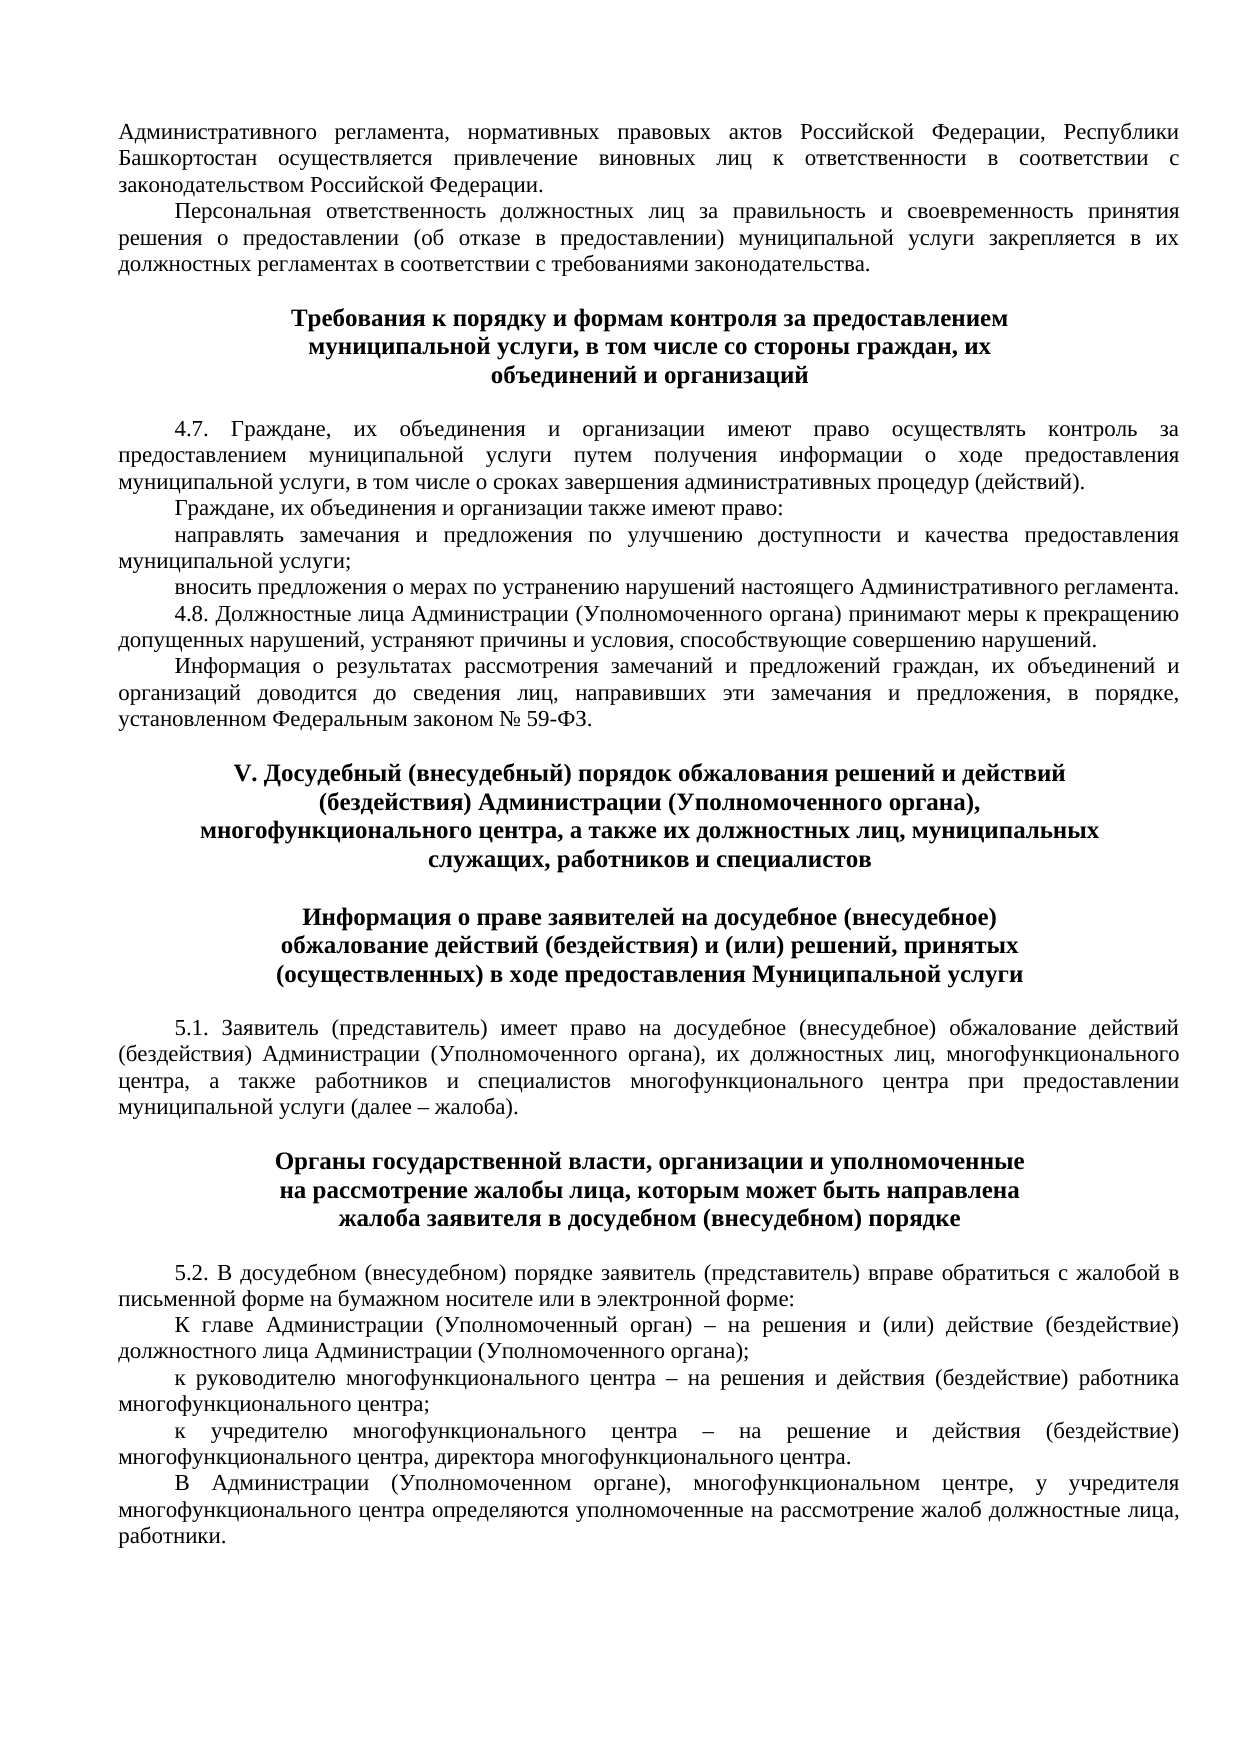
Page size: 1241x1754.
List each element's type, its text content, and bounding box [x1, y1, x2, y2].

text 5.2. В досудебном (внесудебном) порядке заявитель (представитель) вправе обратиться с жалобой в письменной форме на бумажном носителе или в электронной форме: [118, 1258, 1181, 1311]
title многофункционального центра, а также их должностных лиц, муниципальных [118, 815, 1181, 844]
text К главе Администрации (Уполномоченный орган) – на решения и (или) действие (бездействие) должностного лица Администрации (Уполномоченного органа); [118, 1311, 1181, 1364]
text Персональная ответственность должностных лиц за правильность и своевременность принятия решения о предоставлении (об отказе в предоставлении) муниципальной услуги закрепляется в их должностных регламентах в соответствии с требованиями законодательства. [118, 197, 1181, 276]
text вносить предложения о мерах по устранению нарушений настоящего Административного регламента. [118, 573, 1181, 600]
text Граждане, их объединения и организации также имеют право: [118, 494, 1181, 521]
text к учредителю многофункционального центра – на решение и действия (бездействие) многофункционального центра, директора многофункционального центра. [118, 1417, 1181, 1469]
title Органы государственной власти, организации и уполномоченные [118, 1146, 1181, 1175]
text 4.7. Граждане, их объединения и организации имеют право осуществлять контроль за предоставлением муниципальной услуги путем получения информации о ходе предоставления муниципальной услуги, в том числе о сроках завершения административных процедур (действий). [118, 415, 1181, 494]
title обжалование действий (бездействия) и (или) решений, принятых [118, 930, 1181, 959]
text 5.1. Заявитель (представитель) имеет право на досудебное (внесудебное) обжалование действий (бездействия) Администрации (Уполномоченного органа), их должностных лиц, многофункционального центра, а также работников и специалистов многофункционального центра при предоставлении муниципальной услуги (далее – жалоба). [118, 1014, 1181, 1119]
title (бездействия) Администрации (Уполномоченного органа), [118, 787, 1181, 815]
title муниципальной услуги, в том числе со стороны граждан, их [118, 331, 1181, 360]
title V. Досудебный (внесудебный) порядок обжалования решений и действий [118, 758, 1181, 787]
title (осуществленных) в ходе предоставления Муниципальной услуги [118, 959, 1181, 988]
text направлять замечания и предложения по улучшению доступности и качества предоставления муниципальной услуги; [118, 521, 1181, 573]
title на рассмотрение жалобы лица, которым может быть направлена [118, 1175, 1181, 1203]
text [118, 118, 1181, 197]
title Информация о праве заявителей на досудебное (внесудебное) [118, 902, 1181, 930]
text В Администрации (Уполномоченном органе), многофункциональном центре, у учредителя многофункционального центра определяются уполномоченные на рассмотрение жалоб должностные лица, работники. [118, 1469, 1181, 1548]
title жалоба заявителя в досудебном (внесудебном) порядке [118, 1203, 1181, 1232]
title Требования к порядку и формам контроля за предоставлением [118, 303, 1181, 331]
title объединений и организаций [118, 360, 1181, 389]
text Информация о результатах рассмотрения замечаний и предложений граждан, их объединений и организаций доводится до сведения лиц, направивших эти замечания и предложения, в порядке, установленном Федеральным законом № 59-ФЗ. [118, 652, 1181, 731]
text 4.8. Должностные лица Администрации (Уполномоченного органа) принимают меры к прекращению допущенных нарушений, устраняют причины и условия, способствующие совершению нарушений. [118, 600, 1181, 652]
title служащих, работников и специалистов [118, 844, 1181, 873]
text к руководителю многофункционального центра – на решения и действия (бездействие) работника многофункционального центра; [118, 1364, 1181, 1417]
